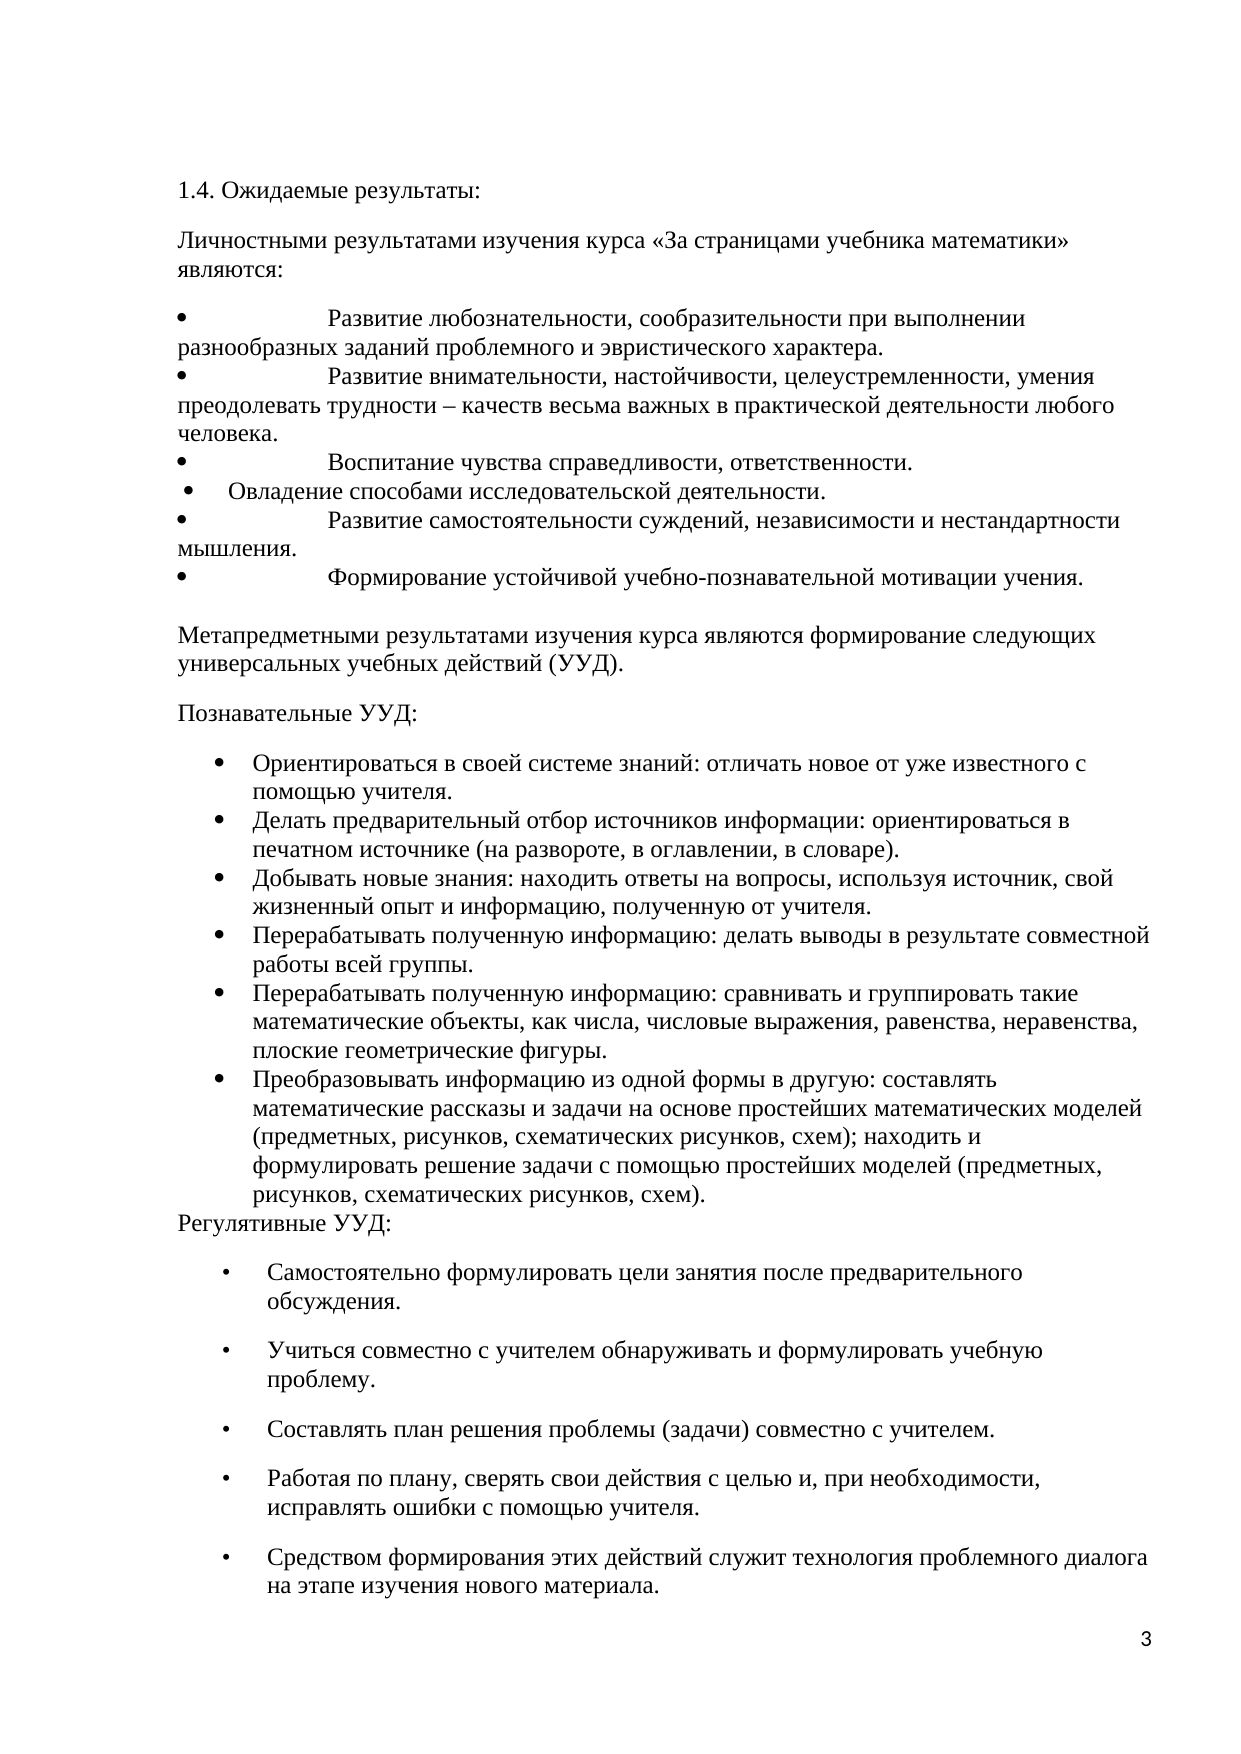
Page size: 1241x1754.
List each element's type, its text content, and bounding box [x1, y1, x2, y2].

list Работая по плану, сверять свои действия с целью и, при необходимости, исправлять ошибки с помощью учителя. [222, 1463, 1152, 1521]
list Перерабатывать полученную информацию: делать выводы в результате совместной работы всей группы. [215, 920, 1152, 978]
list Учиться совместно с учителем обнаруживать и формулировать учебную проблему. [222, 1336, 1152, 1393]
list Делать предварительный отбор источников информации: ориентироваться в печатном источнике (на развороте, в оглавлении, в словаре). [215, 805, 1152, 863]
list Ориентироваться в своей системе знаний: отличать новое от уже известного с помощью учителя. [215, 748, 1152, 805]
list Развитие внимательности, настойчивости, целеустремленности, умения преодолевать трудности – качеств весьма важных в практической деятельности любого человека. [177, 361, 1152, 447]
list Добывать новые знания: находить ответы на вопросы, используя источник, свой жизненный опыт и информацию, полученную от учителя. [215, 863, 1152, 920]
list Формирование устойчивой учебно-познавательной мотивации учения. [177, 562, 1152, 591]
list Развитие самостоятельности суждений, независимости и нестандартности мышления. [177, 505, 1152, 562]
list Преобразовывать информацию из одной формы в другую: составлять математические рассказы и задачи на основе простейших математических моделей (предметных, рисунков, схематических рисунков, схем); находить и формулировать решение задачи с помощью простейших моделей (предметных, рисунков, схематических рисунков, схем). [215, 1064, 1152, 1208]
list Составлять план решения проблемы (задачи) совместно с учителем. [222, 1414, 1152, 1443]
list Перерабатывать полученную информацию: сравнивать и группировать такие математические объекты, как числа, числовые выражения, равенства, неравенства, плоские геометрические фигуры. [215, 978, 1152, 1064]
text Личностными результатами изучения курса «За страницами учебника математики» являются: [177, 225, 1152, 283]
list Овладение способами исследовательской деятельности. [184, 476, 1152, 505]
list Воспитание чувства справедливости, ответственности. [177, 447, 1152, 476]
list Самостоятельно формулировать цели занятия после предварительного обсуждения. [222, 1257, 1152, 1315]
list Средством формирования этих действий служит технология проблемного диалога на этапе изучения нового материала. [222, 1542, 1152, 1599]
text 1.4. Ожидаемые результаты: [177, 176, 1152, 204]
list Развитие любознательности, сообразительности при выполнении разнообразных заданий проблемного и эвристического характера. [177, 303, 1152, 361]
text Регулятивные УУД: [177, 1208, 1152, 1236]
text Метапредметными результатами изучения курса являются формирование следующих универсальных учебных действий (УУД). [177, 620, 1152, 677]
text Познавательные УУД: [177, 698, 1152, 727]
